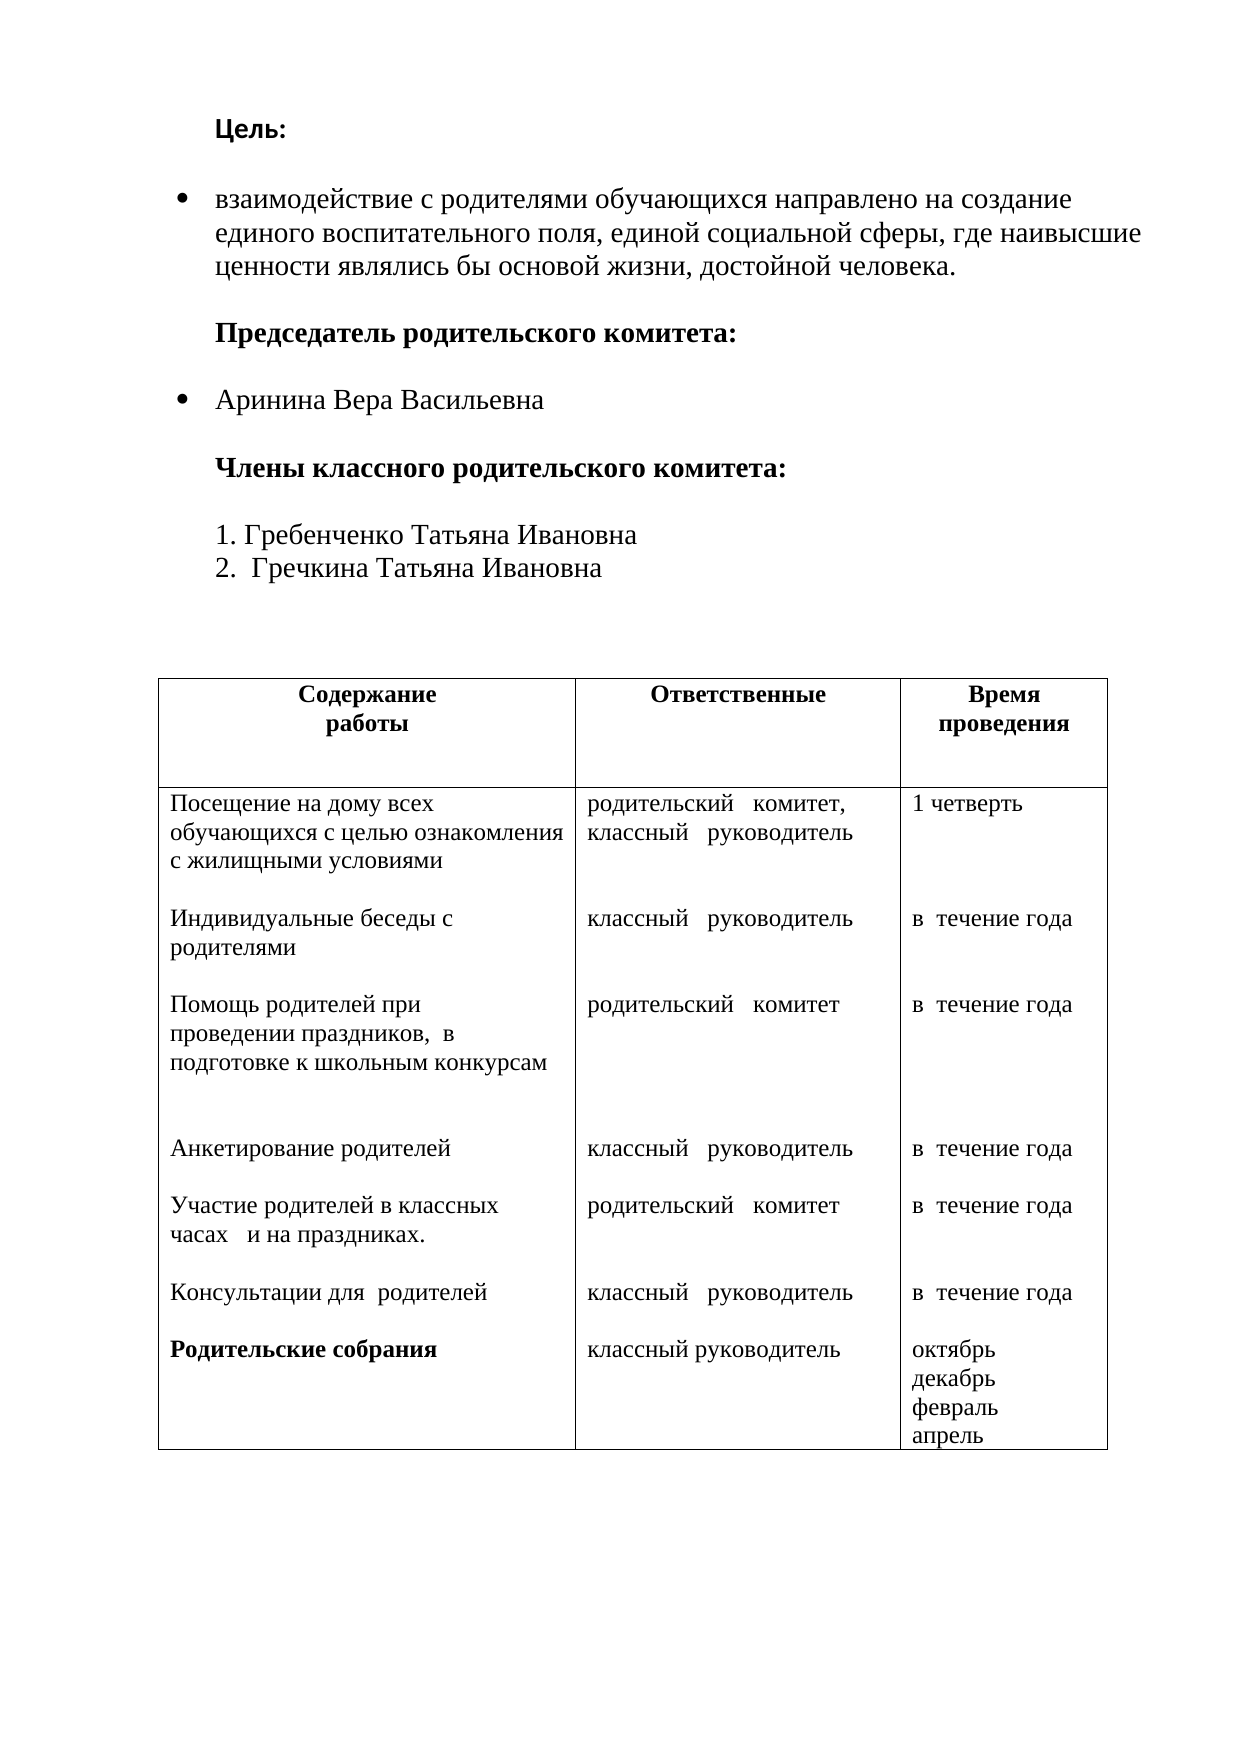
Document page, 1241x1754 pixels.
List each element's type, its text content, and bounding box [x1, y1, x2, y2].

list Цель: [215, 110, 1152, 146]
list Аринина Вера Васильевна [177, 382, 1152, 416]
table_cell родительский комитет, классный руководитель классный руководитель родительский комитет классный руководитель родительский комитет классный руководитель классный руководитель [576, 788, 900, 1449]
list 2. Гречкина Татьяна Ивановна [215, 550, 1152, 584]
table_cell 1 четверть в течение года в течение года в течение года в течение года в течение года октябрь декабрь февраль апрель [901, 788, 1107, 1449]
list взаимодействие с родителями обучающихся направлено на создание единого воспитательного поля, единой социальной сферы, где наивысшие ценности являлись бы основой жизни, достойной человека. [177, 181, 1152, 282]
table_header Ответственные [576, 679, 900, 787]
list Председатель родительского комитета: [215, 315, 1152, 349]
table_header Содержание работы [159, 679, 575, 787]
table_header Время проведения [901, 679, 1107, 787]
list 1. Гребенченко Татьяна Ивановна [215, 517, 1152, 550]
table_cell Посещение на дому всех обучающихся с целью ознакомления с жилищными условиями Индивидуальные беседы с родителями Помощь родителей при проведении праздников, в подготовке к школьным конкурсам Анкетирование родителей Участие родителей в классных часах и на праздниках. Консультации для родителей Родительские собрания [159, 788, 575, 1449]
list Члены классного родительского комитета: [215, 450, 1152, 483]
